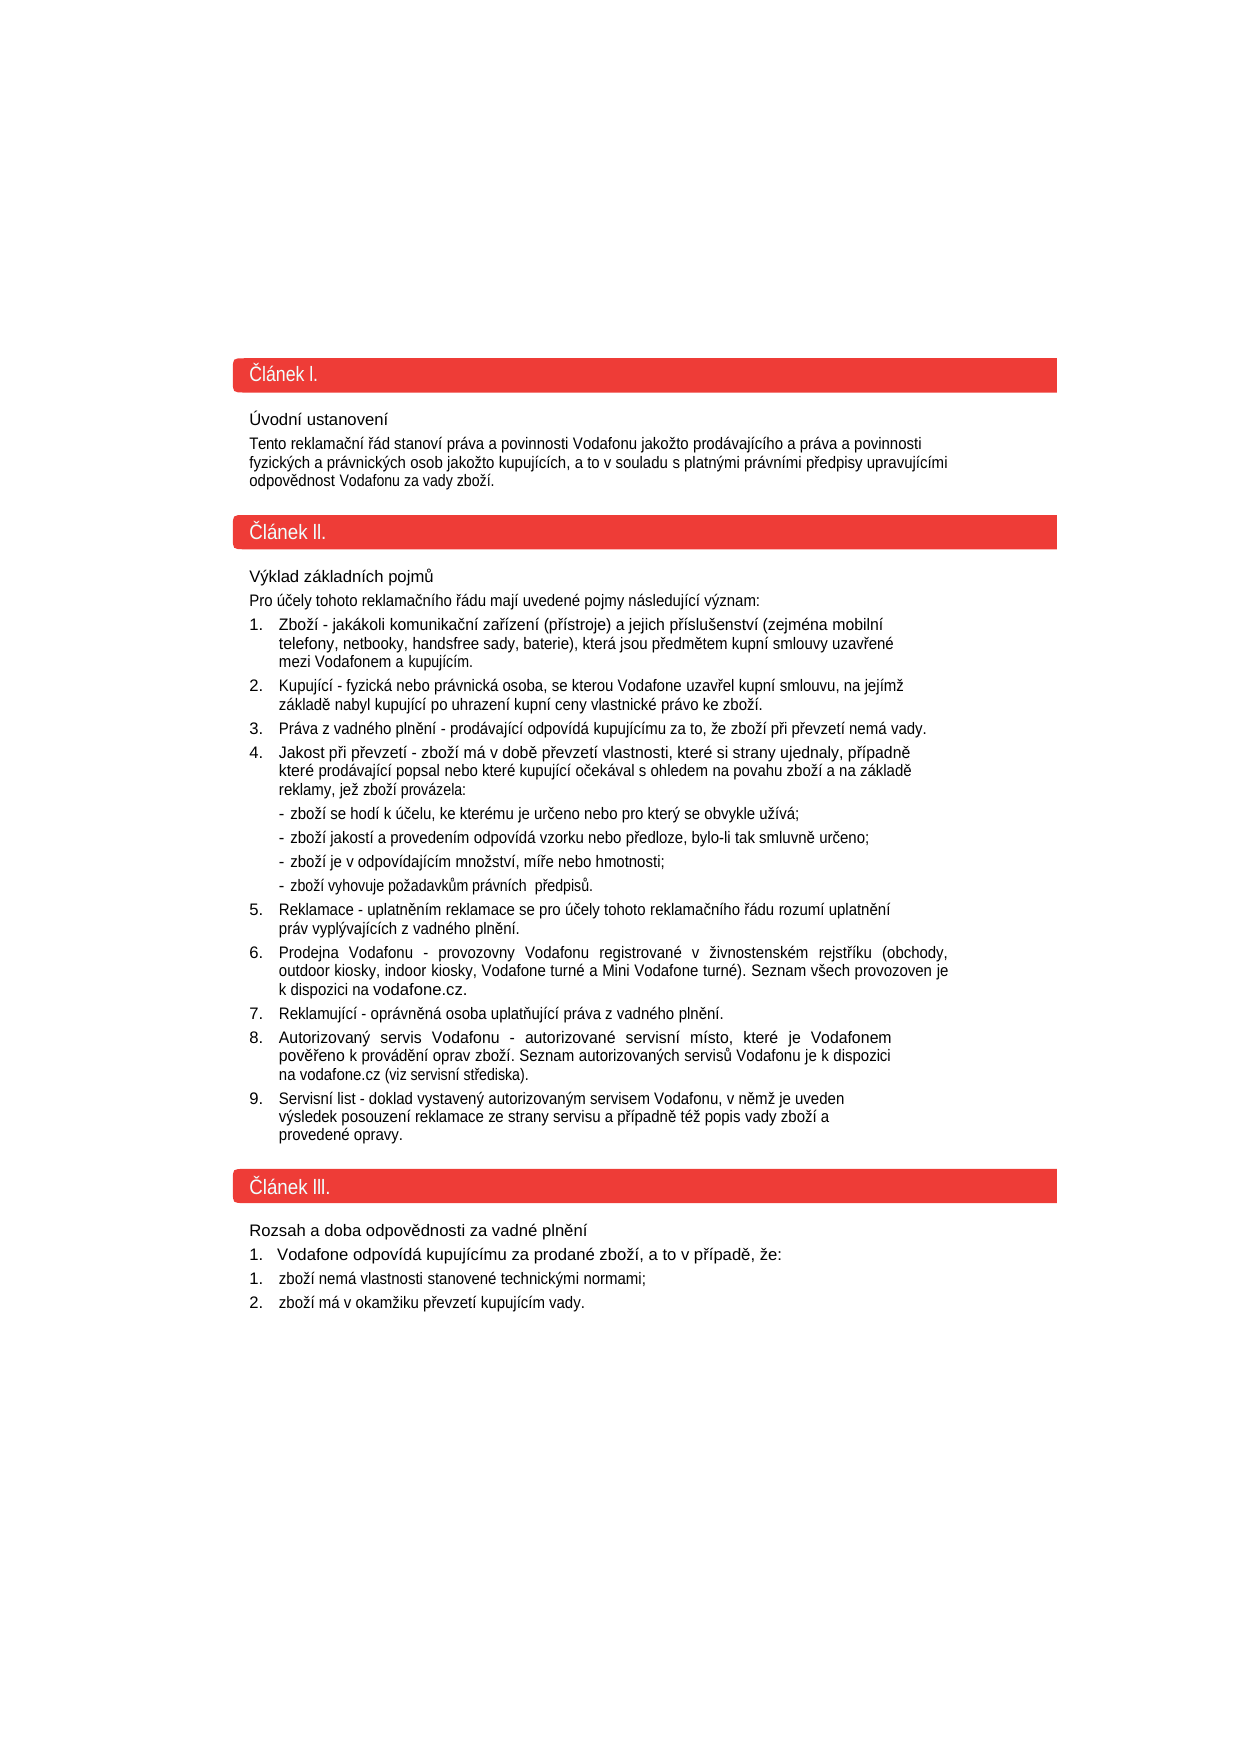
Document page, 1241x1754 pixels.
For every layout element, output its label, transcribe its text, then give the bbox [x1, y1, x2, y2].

list Autorizovaný servis Vodafonu - autorizované servisní místo, které je Vodafonem pověřeno k provádění oprav zboží. Seznam autorizovaných servisů Vodafonu je k dispozici na vodafone.cz (viz servisní střediska). [249, 1029, 892, 1084]
text Tento reklamační řád stanoví práva a povinnosti Vodafonu jakožto prodávajícího a práva a povinnosti fyzických a právnických osob jakožto kupujících, a to v souladu s platnými právními předpisy upravujícími odpovědnost Vodafonu za vady zboží. [249, 435, 956, 490]
list Zboží - jakákoli komunikační zařízení (přístroje) a jejich příslušenství (zejména mobilní telefony, netbooky, handsfree sady, baterie), která jsou předmětem kupní smlouvy uzavřené mezi Vodafonem a kupujícím. [249, 616, 923, 671]
list Servisní list - doklad vystavený autorizovaným servisem Vodafonu, v němž je uveden výsledek posouzení reklamace ze strany servisu a případně též popis vady zboží a provedené opravy. [249, 1089, 899, 1144]
list Jakost při převzetí - zboží má v době převzetí vlastnosti, které si strany ujednaly, případně které prodávající popsal nebo které kupující očekával s ohledem na povahu zboží a na základě reklamy, jež zboží provázela: [249, 744, 924, 799]
list zboží má v okamžiku převzetí kupujícím vady. [249, 1293, 1069, 1312]
text Úvodní ustanovení [249, 410, 1069, 429]
text 1. Vodafone odpovídá kupujícímu za prodané zboží, a to v případě, že: [249, 1245, 1069, 1264]
list zboží vyhovuje požadavkům právních předpisů. [279, 876, 1069, 895]
text Pro účely tohoto reklamačního řádu mají uvedené pojmy následující význam: [249, 591, 1069, 610]
list zboží se hodí k účelu, ke kterému je určeno nebo pro který se obvykle užívá; [279, 804, 1069, 823]
list Práva z vadného plnění - prodávající odpovídá kupujícímu za to, že zboží při převzetí nemá vady. [249, 718, 1069, 738]
text Výklad základních pojmů [249, 527, 1069, 586]
text Rozsah a doba odpovědnosti za vadné plnění [249, 1221, 1069, 1240]
list Reklamující - oprávněná osoba uplatňující práva z vadného plnění. [249, 1004, 1069, 1023]
list zboží jakostí a provedením odpovídá vzorku nebo předloze, bylo-li tak smluvně určeno; [279, 828, 1069, 847]
list zboží je v odpovídajícím množství, míře nebo hmotnosti; [279, 852, 1069, 871]
list zboží nemá vlastnosti stanovené technickými normami; [249, 1269, 1069, 1288]
list Prodejna Vodafonu - provozovny Vodafonu registrované v živnostenském rejstříku (obchody, outdoor kiosky, indoor kiosky, Vodafone turné a Mini Vodafone turné). Seznam všech provozoven je k dispozici na vodafone.cz. [249, 944, 948, 999]
list Reklamace - uplatněním reklamace se pro účely tohoto reklamačního řádu rozumí uplatnění práv vyplývajících z vadného plnění. [249, 901, 917, 938]
list Kupující - fyzická nebo právnická osoba, se kterou Vodafone uzavřel kupní smlouvu, na jejímž základě nabyl kupující po uhrazení kupní ceny vlastnické právo ke zboží. [249, 677, 941, 714]
